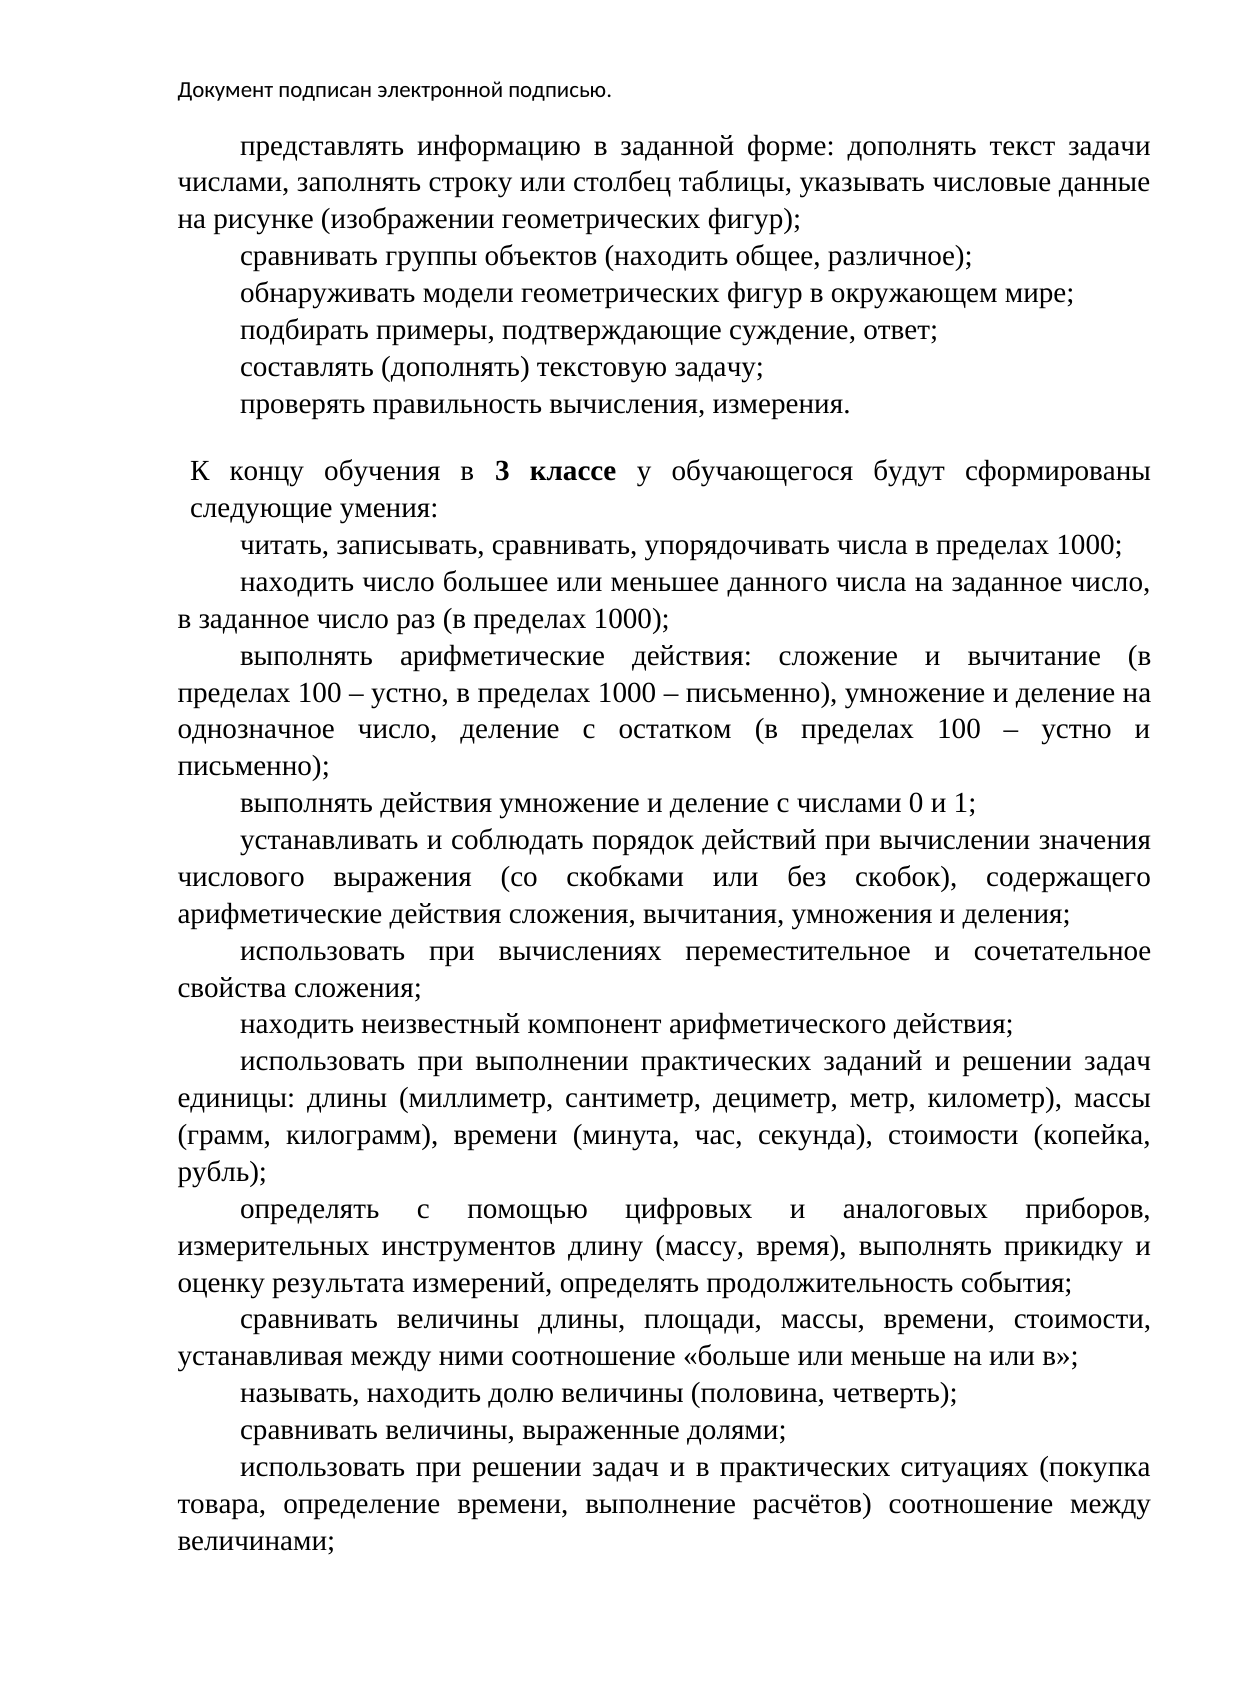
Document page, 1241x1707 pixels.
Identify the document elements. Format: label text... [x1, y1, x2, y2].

text составлять (дополнять) текстовую задачу; [177, 349, 1152, 382]
text находить число большее или меньшее данного числа на заданное число, в заданное число раз (в пределах 1000); [177, 564, 1152, 634]
text использовать при решении задач и в практических ситуациях (покупка товара, определение времени, выполнение расчётов) соотношение между величинами; [177, 1449, 1152, 1556]
text читать, записывать, сравнивать, упорядочивать числа в пределах 1000; [177, 527, 1152, 561]
text использовать при выполнении практических заданий и решении задач единицы: длины (миллиметр, сантиметр, дециметр, метр, километр), массы (грамм, килограмм), времени (минута, час, секунда), стоимости (копейка, рубль); [177, 1043, 1152, 1188]
text определять с помощью цифровых и аналоговых приборов, измерительных инструментов длину (массу, время), выполнять прикидку и оценку результата измерений, определять продолжительность события; [177, 1191, 1152, 1298]
text выполнять действия умножение и деление с числами 0 и 1; [177, 785, 1152, 819]
text устанавливать и соблюдать порядок действий при вычислении значения числового выражения (со скобками или без скобок), содержащего арифметические действия сложения, вычитания, умножения и деления; [177, 822, 1152, 929]
text находить неизвестный компонент арифметического действия; [177, 1007, 1152, 1040]
text проверять правильность вычисления, измерения. [177, 386, 1152, 419]
text выполнять арифметические действия: сложение и вычитание (в пределах 100 – устно, в пределах 1000 – письменно), умножение и деление на однозначное число, деление с остатком (в пределах 100 – устно и письменно); [177, 638, 1152, 782]
text называть, находить долю величины (половина, четверть); [177, 1375, 1152, 1409]
text сравнивать группы объектов (находить общее, различное); [177, 238, 1152, 272]
text обнаруживать модели геометрических фигур в окружающем мире; [177, 275, 1152, 309]
text использовать при вычислениях переместительное и сочетательное свойства сложения; [177, 933, 1152, 1003]
text К концу обучения в 3 классе у обучающегося будут сформированы следующие умения: [190, 453, 1152, 524]
text подбирать примеры, подтверждающие суждение, ответ; [177, 312, 1152, 346]
text сравнивать величины длины, площади, массы, времени, стоимости, устанавливая между ними соотношение «больше или меньше на или в»; [177, 1302, 1152, 1372]
text представлять информацию в заданной форме: дополнять текст задачи числами, заполнять строку или столбец таблицы, указывать числовые данные на рисунке (изображении геометрических фигур); [177, 128, 1152, 235]
text сравнивать величины, выраженные долями; [177, 1412, 1152, 1446]
